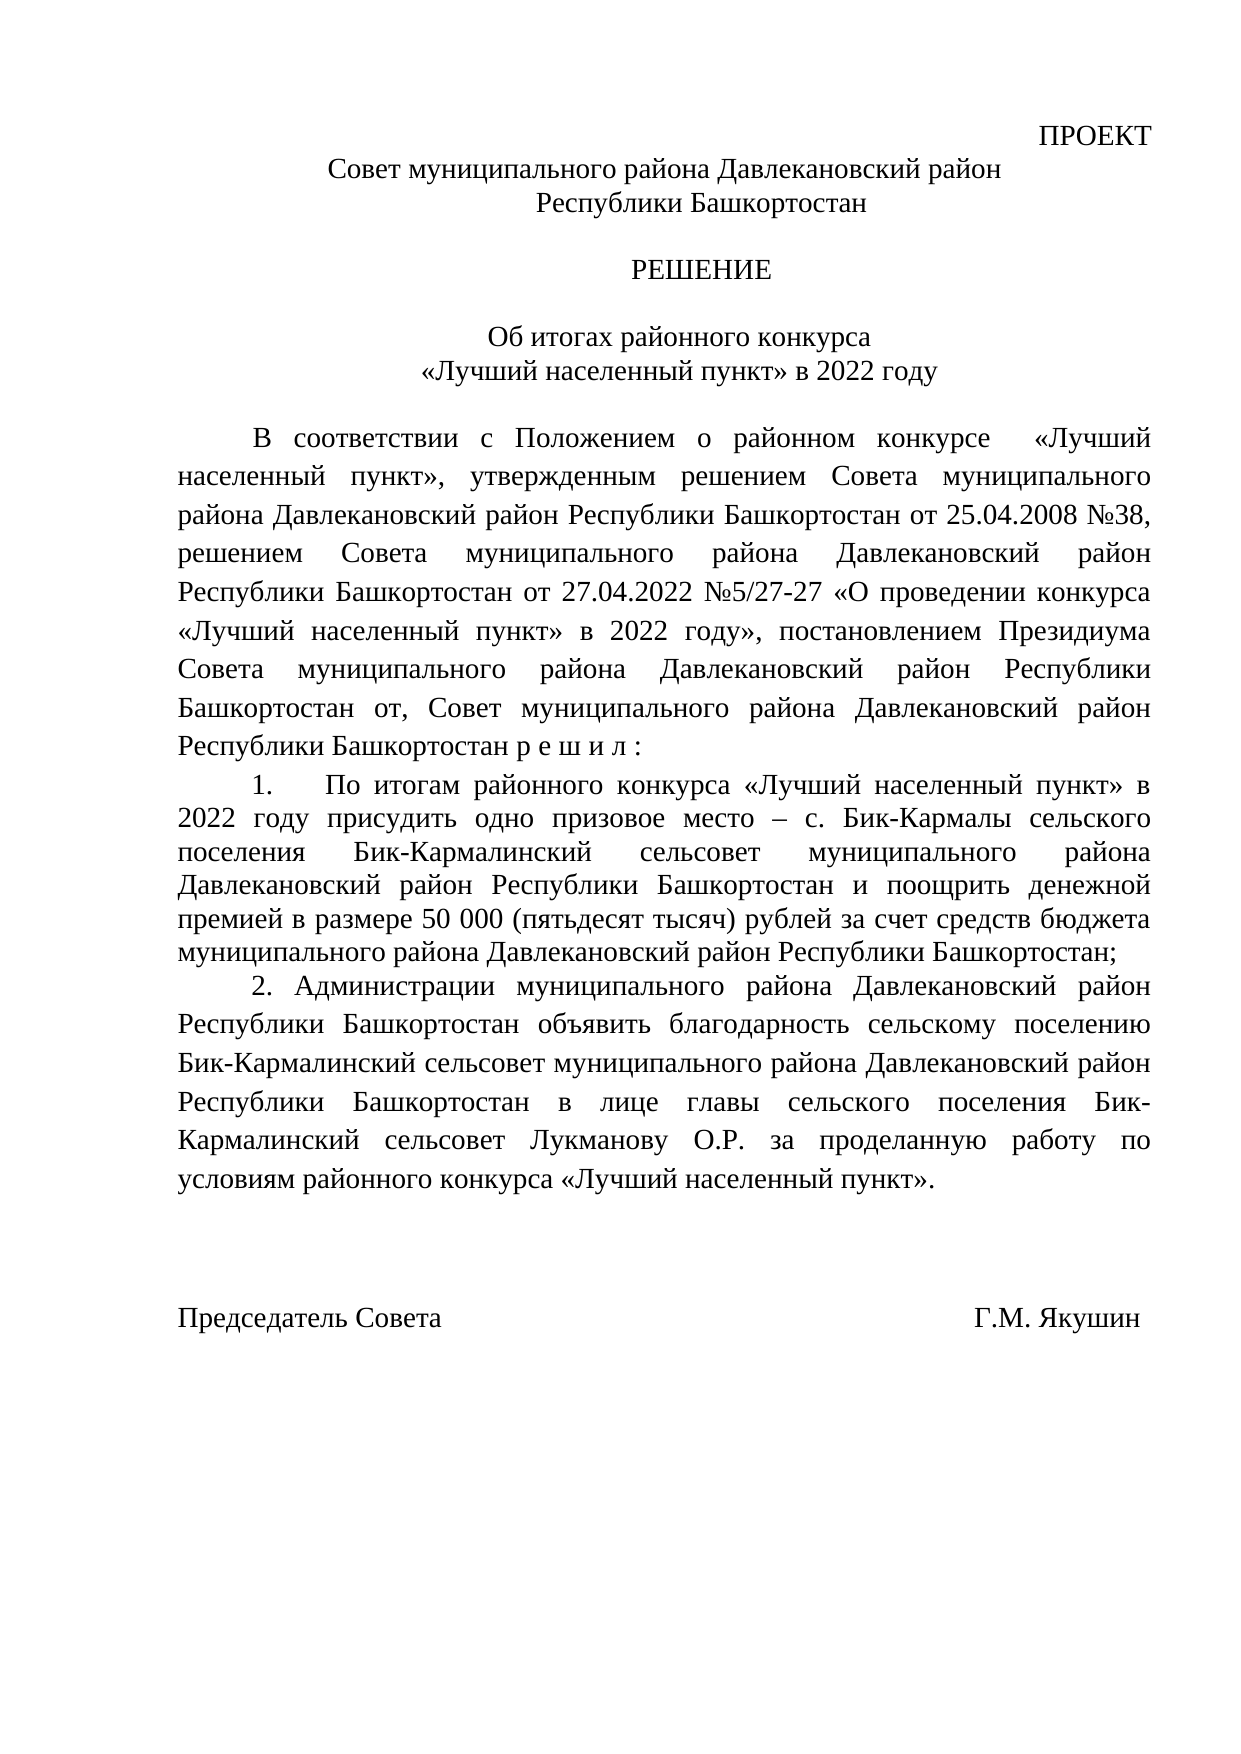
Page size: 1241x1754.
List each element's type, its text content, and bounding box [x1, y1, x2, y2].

text 2. Администрации муниципального района Давлекановский район Республики Башкортостан объявить благодарность сельскому поселению Бик-Кармалинский сельсовет муниципального района Давлекановский район Республики Башкортостан в лице главы сельского поселения Бик-Кармалинский сельсовет Лукманову О.Р. за проделанную работу по условиям районного конкурса «Лучший населенный пункт». [177, 968, 1152, 1194]
text РЕШЕНИЕ [177, 252, 1152, 286]
text Совет муниципального района Давлекановский район [177, 152, 1152, 185]
text ПРОЕКТ [177, 118, 1152, 152]
text Председатель Совета Г.М. Якушин [177, 1300, 1152, 1333]
text Об итогах районного конкурса [207, 319, 1152, 353]
text Республики Башкортостан [177, 185, 1152, 219]
text «Лучший населенный пункт» в 2022 году [207, 353, 1152, 386]
text В соответствии с Положением о районном конкурсе «Лучший населенный пункт», утвержденным решением Совета муниципального района Давлекановский район Республики Башкортостан от 25.04.2008 №38, решением Совета муниципального района Давлекановский район Республики Башкортостан от 27.04.2022 №5/27-27 «О проведении конкурса «Лучший населенный пункт» в 2022 году», постановлением Президиума Совета муниципального района Давлекановский район Республики Башкортостан от, Совет муниципального района Давлекановский район Республики Башкортостан решил: [177, 420, 1152, 762]
list По итогам районного конкурса «Лучший населенный пункт» в 2022 году присудить одно призовое место – с. Бик-Кармалы сельского поселения Бик-Кармалинский сельсовет муниципального района Давлекановский район Республики Башкортостан и поощрить денежной премией в размере 50 000 (пятьдесят тысяч) рублей за счет средств бюджета муниципального района Давлекановский район Республики Башкортостан; [177, 767, 1152, 968]
